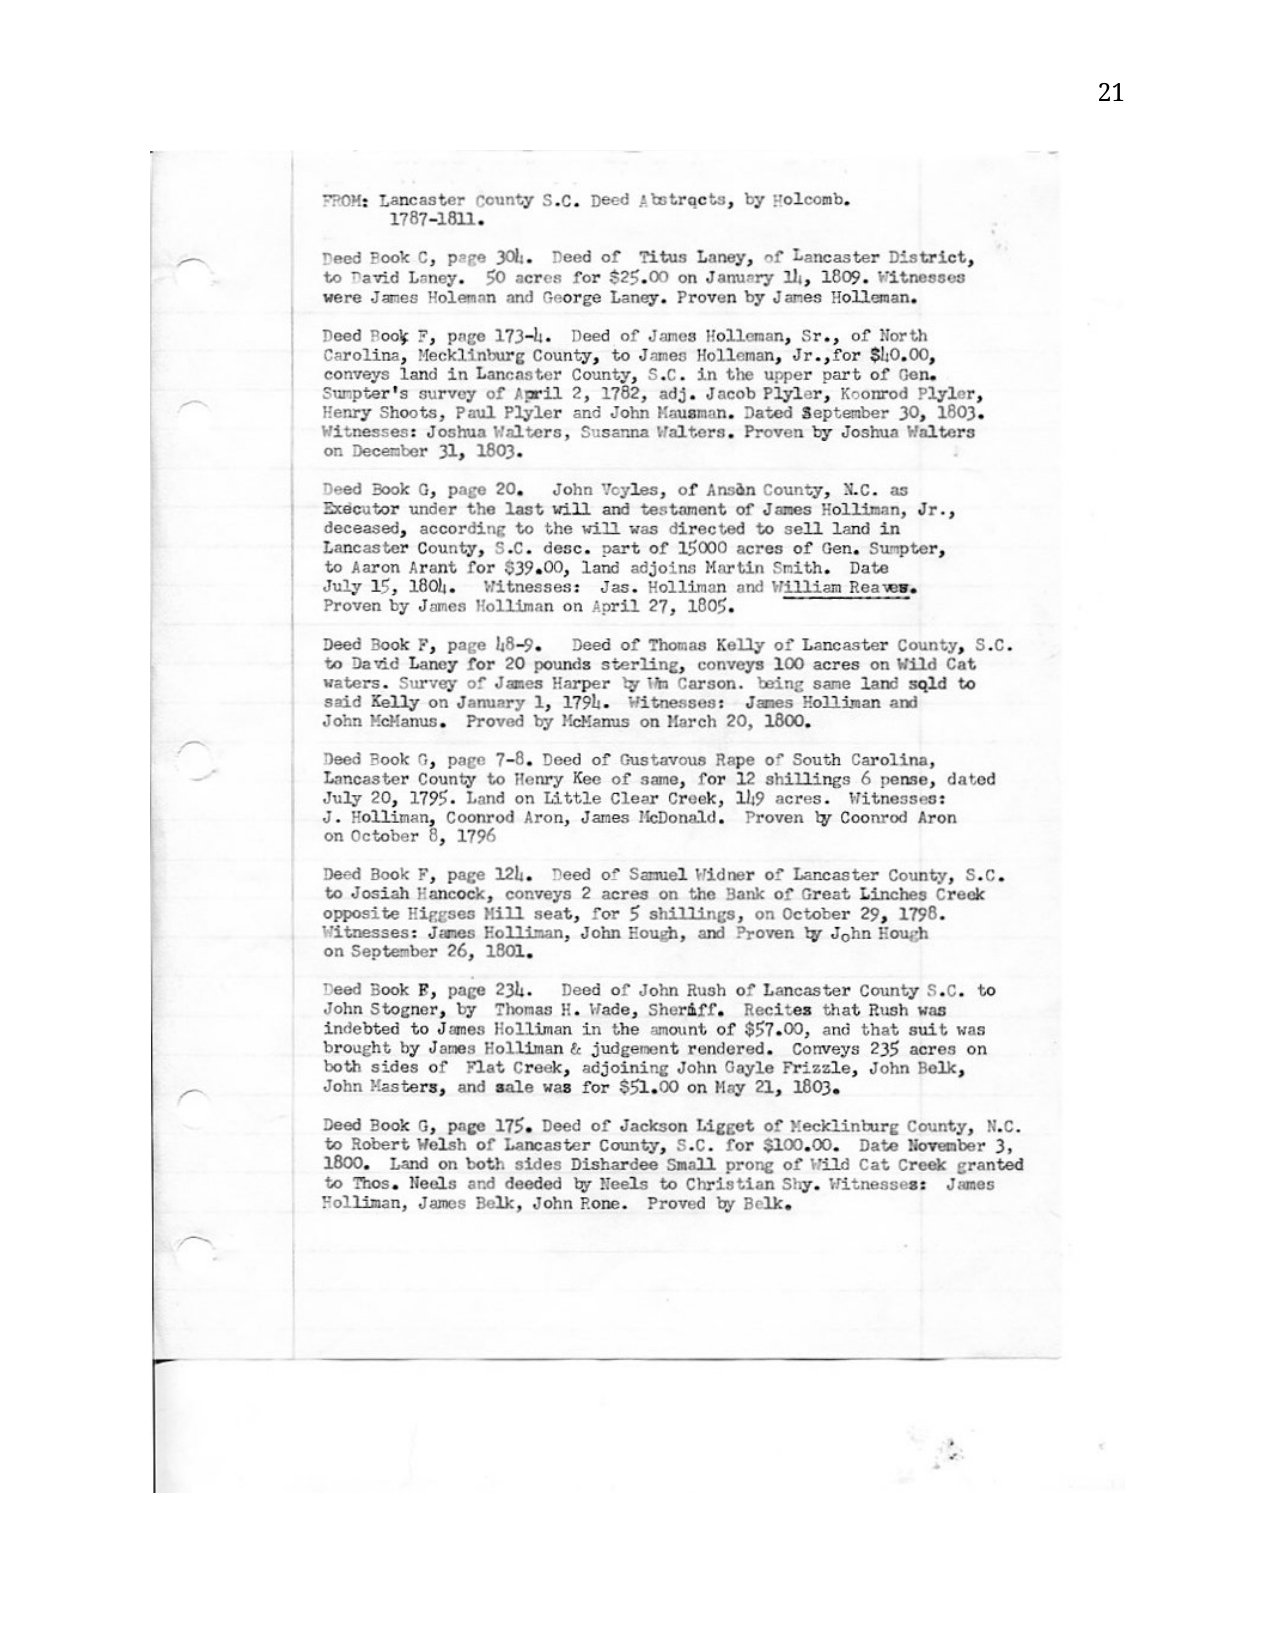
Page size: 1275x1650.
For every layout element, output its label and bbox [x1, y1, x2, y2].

picture [150, 150, 1125, 1493]
